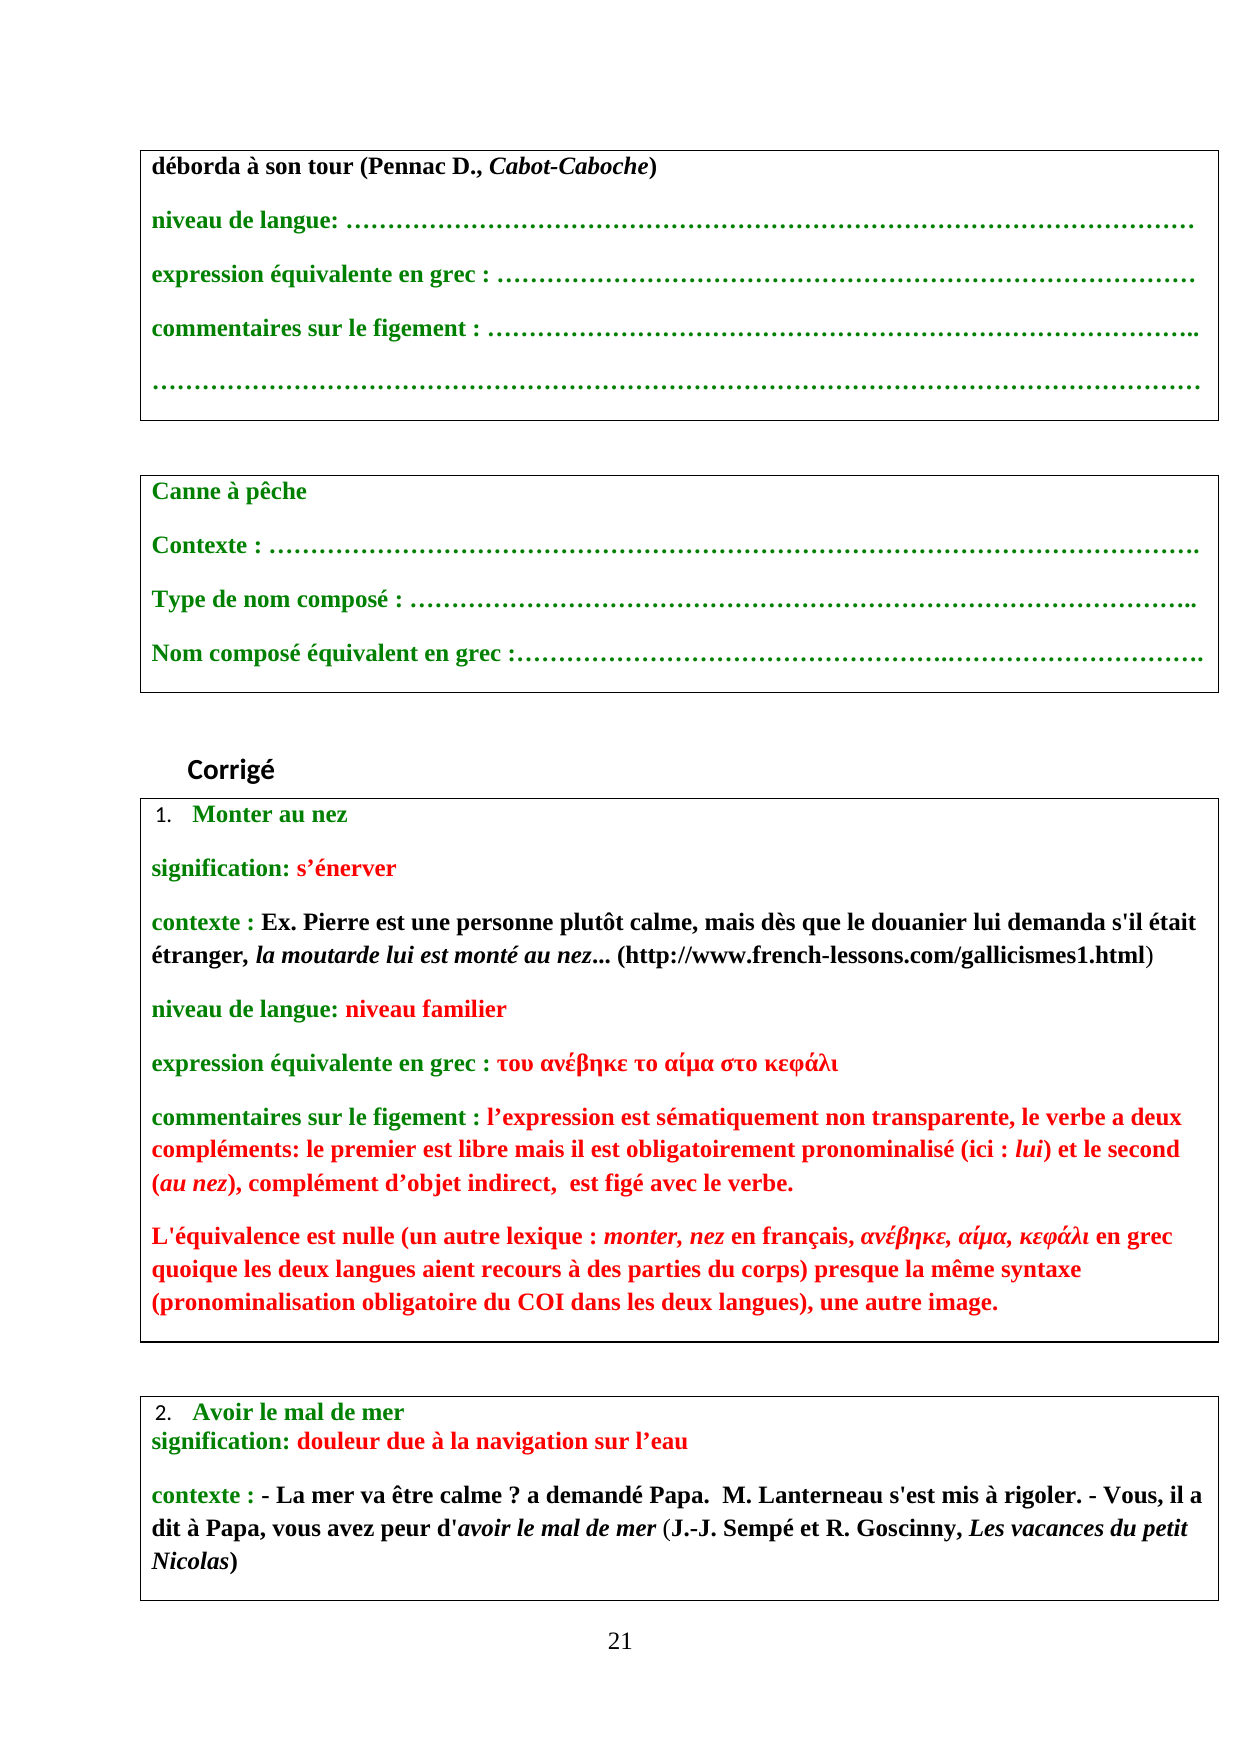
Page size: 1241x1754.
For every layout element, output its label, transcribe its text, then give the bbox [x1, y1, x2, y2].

subtitle Corrigé [187, 751, 1053, 786]
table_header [141, 1397, 1218, 1600]
table_header Canne à pêche Contexte : …………………………………………………………………………………………………. Type de nom composé : ………………………………………………………………………………….. Nom composé équivalent en grec :…………………………………………….…………………………. [141, 476, 1218, 692]
table_header Monter au nez signification: s’énerver contexte : Ex. Pierre est une personne plutôt calme, mais dès que le douanier lui demanda s'il était étranger, la moutarde lui est monté au nez... (http://www.french-lessons.com/gallicismes1.html) niveau de langue: niveau familier expression équivalente en grec : του ανέβηκε το αίμα στο κεφάλι commentaires sur le figement : l’expression est sématiquement non transparente, le verbe a deux compléments: le premier est libre mais il est obligatoirement pronominalisé (ici : lui) et le second (au nez), complément d’objet indirect, est figé avec le verbe. L'équivalence est nulle (un autre lexique : monter, nez en français, ανέβηκε, αίμα, κεφάλι en grec quoique les deux langues aient recours à des parties du corps) presque la même syntaxe (pronominalisation obligatoire du COI dans les deux langues), une autre image. [141, 799, 1218, 1341]
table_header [141, 151, 1218, 420]
